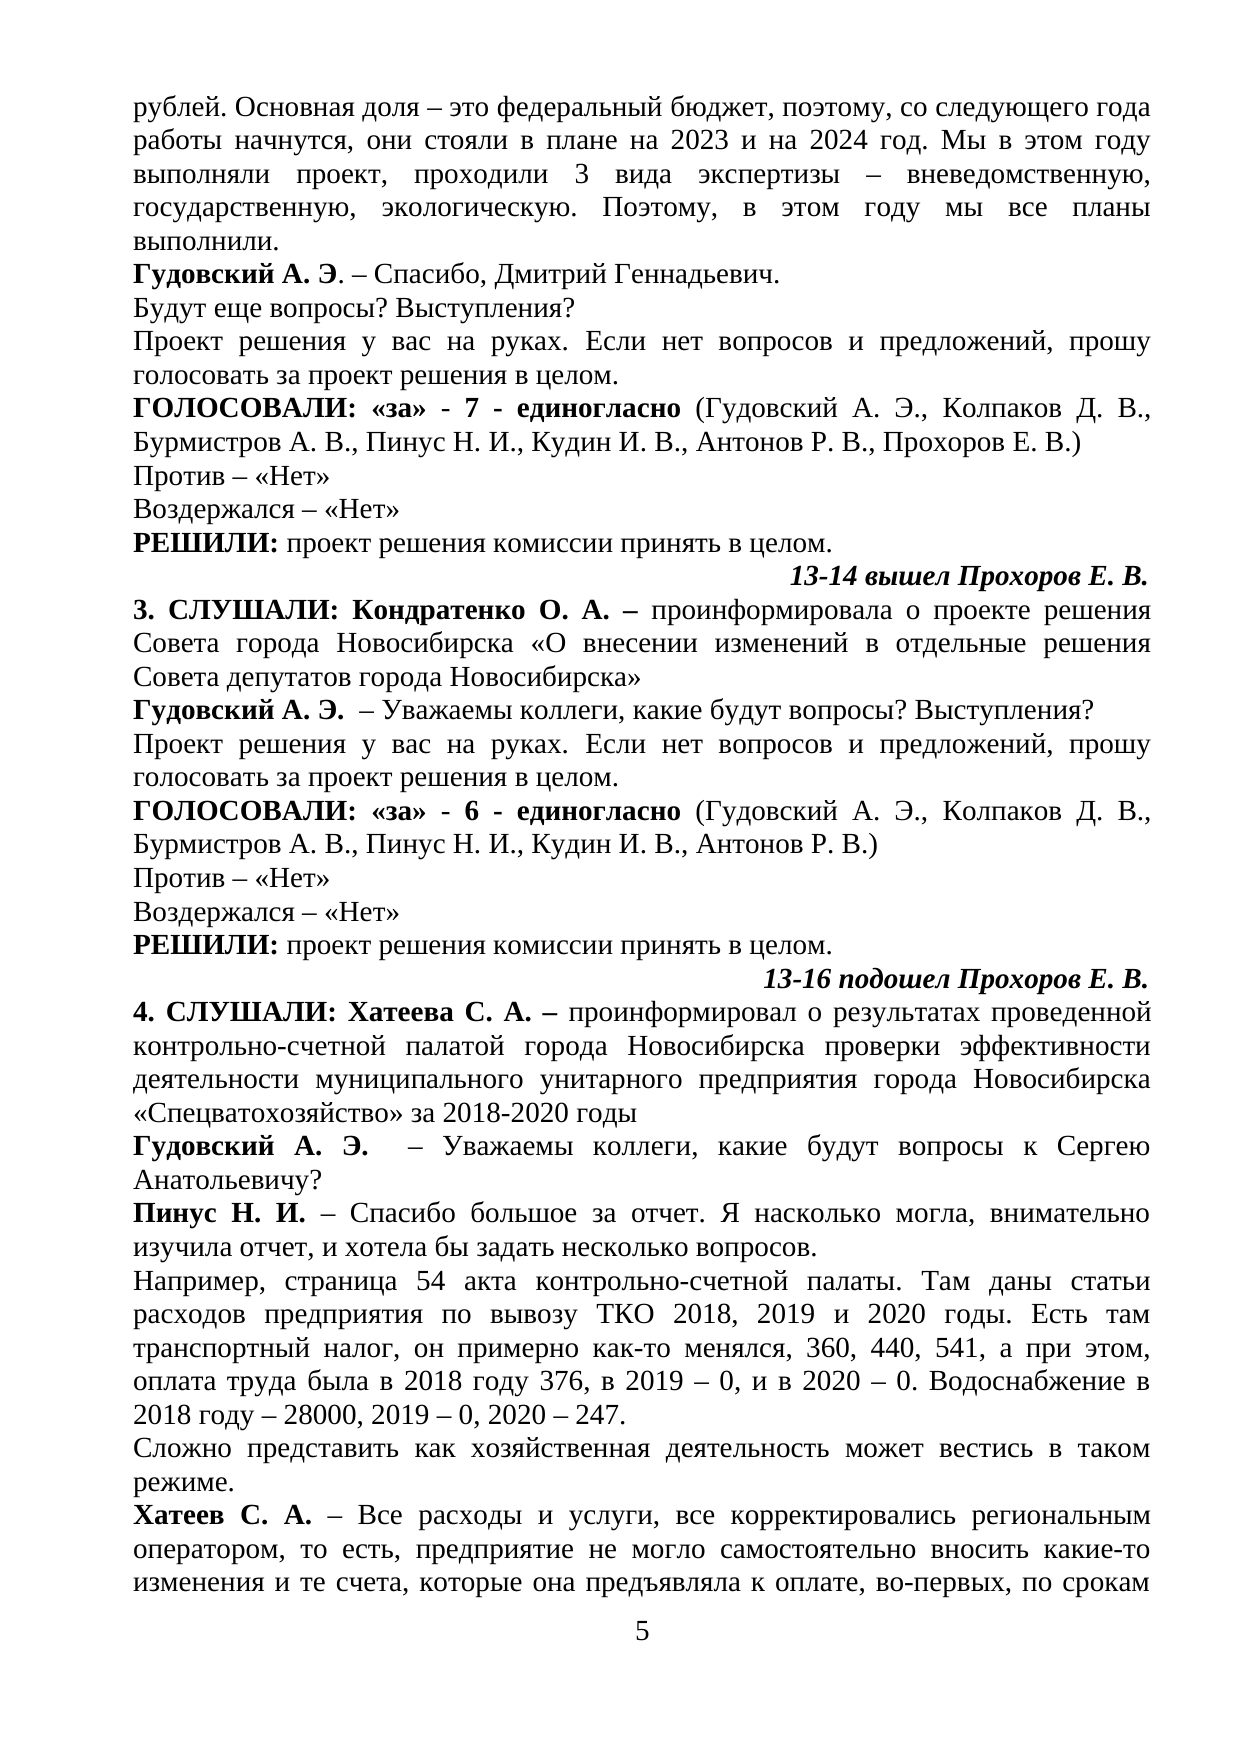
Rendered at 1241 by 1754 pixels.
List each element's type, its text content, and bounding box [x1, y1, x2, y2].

text Сложно представить как хозяйственная деятельность может вестись в таком режиме. [133, 1430, 1152, 1497]
text Будут еще вопросы? Выступления? [133, 290, 1152, 323]
text 3. СЛУШАЛИ: Кондратенко О. А. – проинформировала о проекте решения Совета города Новосибирска «О внесении изменений в отдельные решения Совета депутатов города Новосибирска» [133, 592, 1152, 692]
text Проект решения у вас на руках. Если нет вопросов и предложений, прошу голосовать за проект решения в целом. [133, 323, 1152, 391]
text Воздержался – «Нет» [133, 894, 1152, 927]
text РЕШИЛИ: проект решения комиссии принять в целом. [133, 525, 1152, 558]
text ГОЛОСОВАЛИ: «за» - 6 - единогласно (Гудовский А. Э., Колпаков Д. В., Бурмистров А. В., Пинус Н. И., Кудин И. В., Антонов Р. В.) [133, 793, 1152, 860]
text Против – «Нет» [133, 860, 1152, 894]
text 13-14 вышел Прохоров Е. В. [133, 558, 1152, 592]
text Например, страница 54 акта контрольно-счетной палаты. Там даны статьи расходов предприятия по вывозу ТКО 2018, 2019 и 2020 годы. Есть там транспортный налог, он примерно как-то менялся, 360, 440, 541, а при этом, оплата труда была в 2018 году 376, в 2019 – 0, и в 2020 – 0. Водоснабжение в 2018 году – 28000, 2019 – 0, 2020 – 247. [133, 1263, 1152, 1430]
text Проект решения у вас на руках. Если нет вопросов и предложений, прошу голосовать за проект решения в целом. [133, 726, 1152, 793]
text 4. СЛУШАЛИ: Хатеева С. А. – проинформировал о результатах проведенной контрольно-счетной палатой города Новосибирска проверки эффективности деятельности муниципального унитарного предприятия города Новосибирска «Спецватохозяйство» за 2018-2020 годы [133, 994, 1152, 1128]
text Гудовский А. Э. – Уважаемы коллеги, какие будут вопросы? Выступления? [133, 692, 1152, 726]
text ГОЛОСОВАЛИ: «за» - 7 - единогласно (Гудовский А. Э., Колпаков Д. В., Бурмистров А. В., Пинус Н. И., Кудин И. В., Антонов Р. В., Прохоров Е. В.) [133, 391, 1152, 458]
text Воздержался – «Нет» [133, 491, 1152, 525]
text РЕШИЛИ: проект решения комиссии принять в целом. [133, 927, 1152, 961]
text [133, 89, 1152, 256]
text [133, 1497, 1152, 1598]
text Против – «Нет» [133, 458, 1152, 491]
text 13-16 подошел Прохоров Е. В. [133, 961, 1152, 994]
text Пинус Н. И. – Спасибо большое за отчет. Я насколько могла, внимательно изучила отчет, и хотела бы задать несколько вопросов. [133, 1196, 1152, 1263]
text Гудовский А. Э. – Уважаемы коллеги, какие будут вопросы к Сергею Анатольевичу? [133, 1128, 1152, 1196]
text Гудовский А. Э. – Спасибо, Дмитрий Геннадьевич. [133, 256, 1152, 290]
